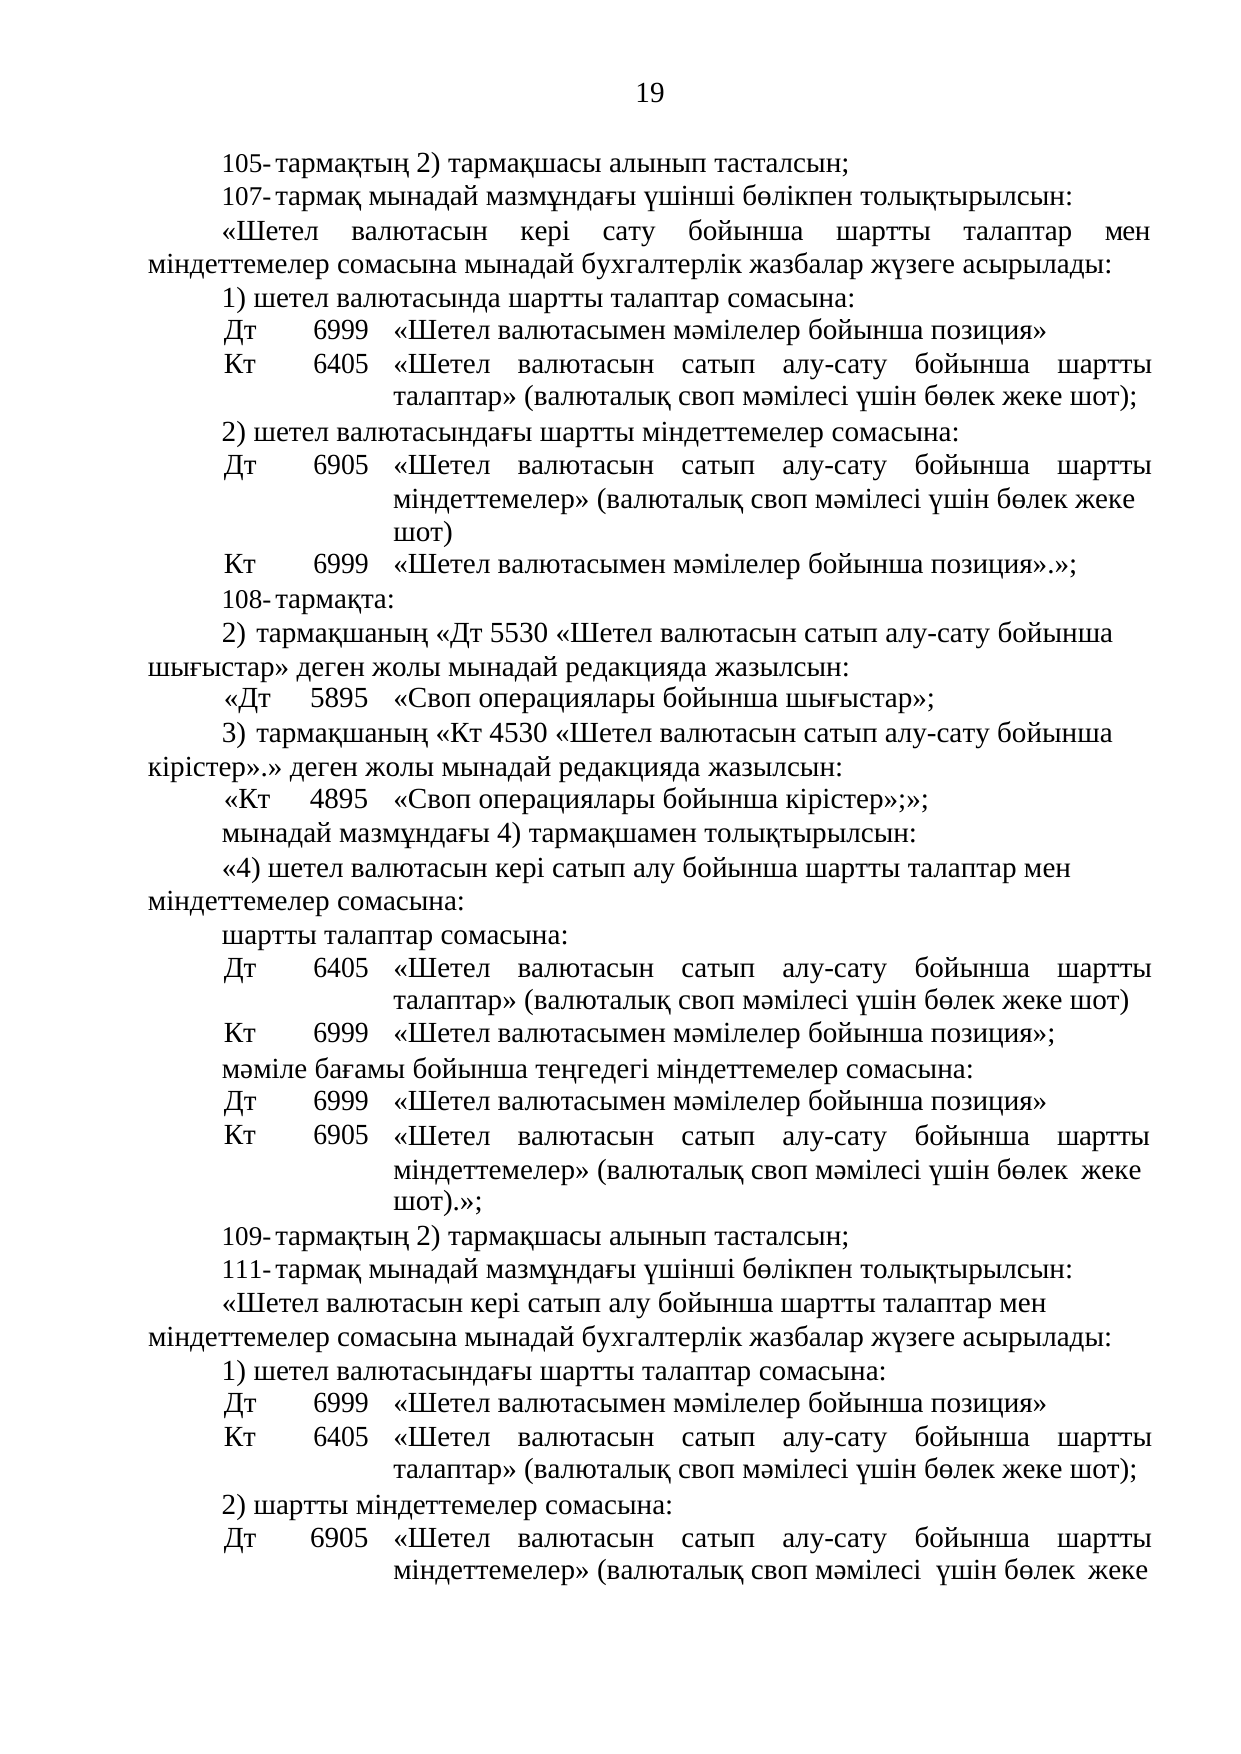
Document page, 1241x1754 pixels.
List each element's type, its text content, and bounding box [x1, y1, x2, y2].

list тармақшаның «Дт 5530 «Шетел валютасын сатып алу-сату бойынша шығыстар» деген жолы мынадай редакцияда жазылсын: [148, 615, 1152, 682]
table_header 6905 [283, 449, 381, 549]
table_header «Своп операциялары бойынша кірістер»;»; [381, 784, 950, 816]
table_header «Шетел валютасымен мəмілелер бойынша позиция» [381, 315, 1173, 347]
table_cell «Шетел валютасын сатып алу-сату бойынша шартты талаптар» (валюталық своп мəмілесі үшін бөлек жеке шот); [381, 1420, 1173, 1487]
table_header «Шетел валютасымен мəмілелер бойынша позиция» [381, 1388, 1173, 1420]
table_cell 6905 [283, 1119, 381, 1218]
table_header 6999 [283, 1388, 381, 1420]
text «4) шетел валютасын кері сатып алу бойынша шартты талаптар мен міндеттемелер сомасына: [148, 850, 1188, 917]
table_header 4895 [290, 784, 381, 816]
list тармақтың 2) тармақшасы алынып тасталсын; [221, 146, 1188, 179]
list тармақ мынадай мазмұндағы үшінші бөлікпен толықтырылсын: [221, 179, 1188, 213]
table_cell Кт [203, 1018, 283, 1051]
table_cell 6999 [283, 549, 381, 581]
list шетел валютасындағы шартты міндеттемелер сомасына: [221, 414, 1188, 447]
table_cell Кт [203, 549, 283, 581]
table_header Дт [203, 449, 283, 549]
table_cell 6405 [283, 1420, 381, 1487]
text мəміле бағамы бойынша теңгедегі міндеттемелер сомасына: [222, 1051, 1188, 1084]
table_header Дт [203, 952, 283, 1018]
table_cell «Шетел валютасын сатып алу-сату бойынша шартты міндеттемелер» (валюталық своп мəмілесі үшін бөлек жеке шот).»; [381, 1119, 1173, 1218]
table_cell «Шетел валютасымен мəмілелер бойынша позиция»; [381, 1018, 1173, 1051]
table_header «Шетел валютасымен мəмілелер бойынша позиция» [381, 1086, 1173, 1118]
table_header «Своп операциялары бойынша шығыстар»; [381, 684, 963, 716]
table_cell 6999 [283, 1018, 381, 1051]
text «Шетел валютасын кері сату бойынша шартты талаптар мен міндеттемелер сомасына мынадай бухгалтерлік жазбалар жүзеге асырылады: [148, 213, 1152, 280]
list тармақшаның «Кт 4530 «Шетел валютасын сатып алу-сату бойынша кірістер».» деген жолы мынадай редакцияда жазылсын: [148, 716, 1152, 783]
list шетел валютасындағы шартты талаптар сомасына: [221, 1353, 1188, 1386]
table_header 6999 [283, 1086, 381, 1118]
list тармақта: [221, 582, 1188, 615]
table_header 6905 [283, 1522, 381, 1587]
table_header «Шетел валютасын сатып алу-сату бойынша шартты міндеттемелер» (валюталық своп мəмілесі үшін бөлек жеке шот) [381, 449, 1173, 549]
table_header «Шетел валютасын сатып алу-сату бойынша шартты талаптар» (валюталық своп мəмілесі үшін бөлек жеке шот) [381, 952, 1173, 1018]
list тармақтың 2) тармақшасы алынып тасталсын; [221, 1218, 1188, 1252]
table_cell Кт [203, 1119, 283, 1218]
table_cell «Шетел валютасын сатып алу-сату бойынша шартты талаптар» (валюталық своп мəмілесі үшін бөлек жеке шот); [381, 348, 1173, 414]
text мынадай мазмұндағы 4) тармақшамен толықтырылсын: [222, 816, 1188, 850]
table_header Дт [203, 1086, 283, 1118]
list шартты міндеттемелер сомасына: [221, 1487, 1188, 1520]
table_header «Кт [203, 784, 290, 816]
table_header 6999 [283, 315, 381, 347]
text шартты талаптар сомасына: [222, 917, 1188, 950]
text «Шетел валютасын кері сатып алу бойынша шартты талаптар мен міндеттемелер сомасына мынадай бухгалтерлік жазбалар жүзеге асырылады: [148, 1286, 1188, 1353]
table_header 6405 [283, 952, 381, 1018]
table_header «Дт [203, 684, 290, 716]
table_header «Шетел валютасын сатып алу-сату бойынша шартты міндеттемелер» (валюталық своп мəмілесі үшін бөлек жеке [381, 1522, 1173, 1587]
table_header Дт [203, 315, 283, 347]
table_cell Кт [203, 1420, 283, 1487]
table_header Дт [203, 1522, 283, 1587]
table_cell Кт [203, 348, 283, 414]
list тармақ мынадай мазмұндағы үшінші бөлікпен толықтырылсын: [221, 1252, 1188, 1286]
table_header Дт [203, 1388, 283, 1420]
table_cell 6405 [283, 348, 381, 414]
table_cell «Шетел валютасымен мəмілелер бойынша позиция».»; [381, 549, 1173, 581]
list шетел валютасында шартты талаптар сомасына: [221, 280, 1188, 313]
table_header 5895 [290, 684, 381, 716]
